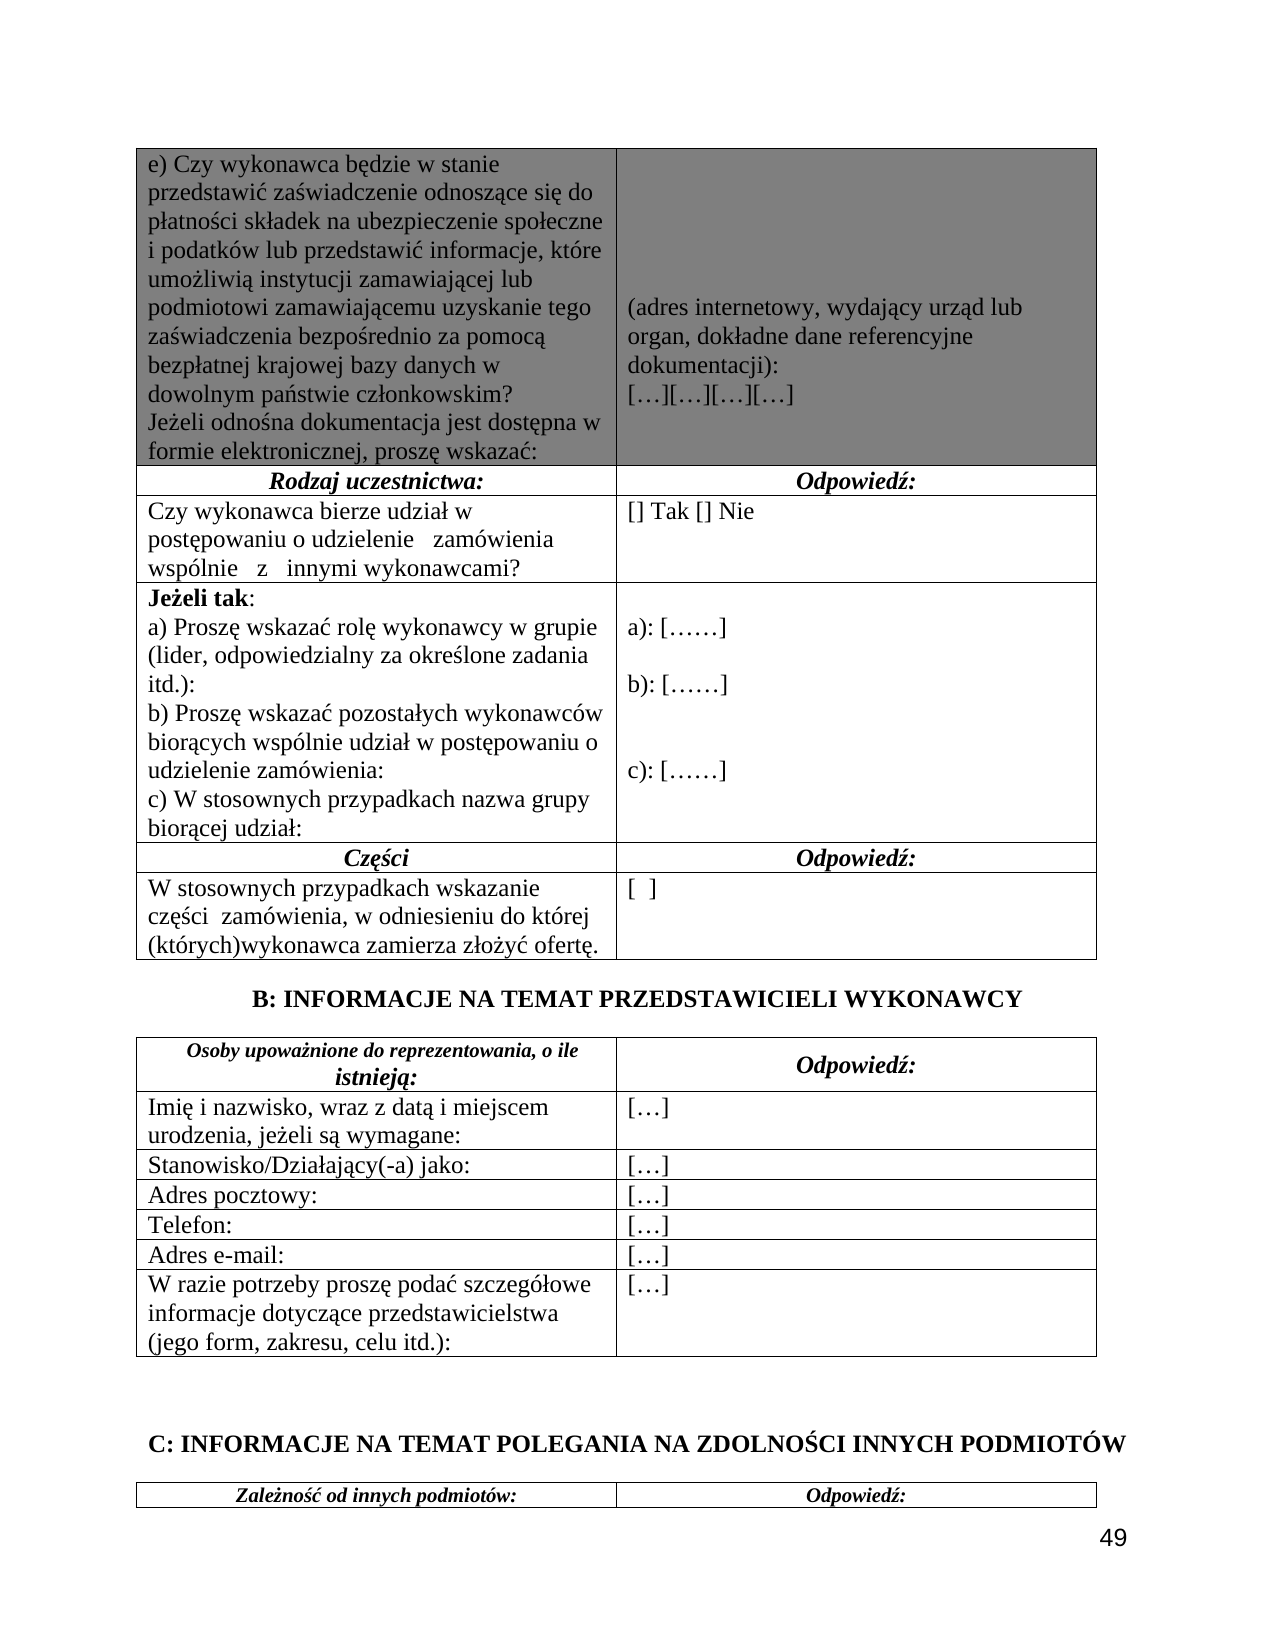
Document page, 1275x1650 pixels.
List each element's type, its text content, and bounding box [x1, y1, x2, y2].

table_cell W stosownych przypadkach wskazanie części zamówienia, w odniesieniu do której (których)wykonawca zamierza złożyć ofertę. [137, 873, 616, 959]
table_cell Czy wykonawca bierze udział w postępowaniu o udzielenie zamówienia wspólnie z innymi wykonawcami? [137, 496, 616, 582]
table_cell […] [617, 1150, 1096, 1179]
text B: INFORMACJE NA TEMAT PRZEDSTAWICIELI WYKONAWCY [148, 984, 1127, 1013]
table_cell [137, 149, 616, 465]
table_header Odpowiedź: [617, 1483, 1096, 1507]
table_cell [ ] [617, 873, 1096, 959]
table_cell Adres pocztowy: [137, 1180, 616, 1209]
table_cell […] [617, 1180, 1096, 1209]
table_cell Odpowiedź: [617, 466, 1096, 495]
table_cell Jeżeli tak: a) Proszę wskazać rolę wykonawcy w grupie (lider, odpowiedzialny za określone zadania itd.): b) Proszę wskazać pozostałych wykonawców biorących wspólnie udział w postępowaniu o udzielenie zamówienia: c) W stosownych przypadkach nazwa grupy biorącej udział: [137, 583, 616, 842]
table_cell Telefon: [137, 1210, 616, 1239]
table_header Osoby upoważnione do reprezentowania, o ile istnieją: [137, 1038, 616, 1091]
text C: INFORMACJE NA TEMAT POLEGANIA NA ZDOLNOŚCI INNYCH PODMIOTÓW [148, 1429, 1127, 1458]
table_cell Stanowisko/Działający(-a) jako: [137, 1150, 616, 1179]
table_cell W razie potrzeby proszę podać szczegółowe informacje dotyczące przedstawicielstwa (jego form, zakresu, celu itd.): [137, 1270, 616, 1356]
table_cell […] [617, 1270, 1096, 1356]
table_cell Imię i nazwisko, wraz z datą i miejscem urodzenia, jeżeli są wymagane: [137, 1092, 616, 1149]
table_cell Adres e-mail: [137, 1240, 616, 1268]
table_cell […] [617, 1092, 1096, 1149]
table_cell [617, 149, 1096, 465]
table_cell Odpowiedź: [617, 843, 1096, 872]
table_cell Części [137, 843, 616, 872]
table_cell a): [……] b): [……] c): [……] [617, 583, 1096, 842]
table_cell […] [617, 1210, 1096, 1239]
table_cell [] Tak [] Nie [617, 496, 1096, 582]
table_header Odpowiedź: [617, 1038, 1096, 1091]
table_cell […] [617, 1240, 1096, 1268]
table_cell Rodzaj uczestnictwa: [137, 466, 616, 495]
table_header Zależność od innych podmiotów: [137, 1483, 616, 1507]
